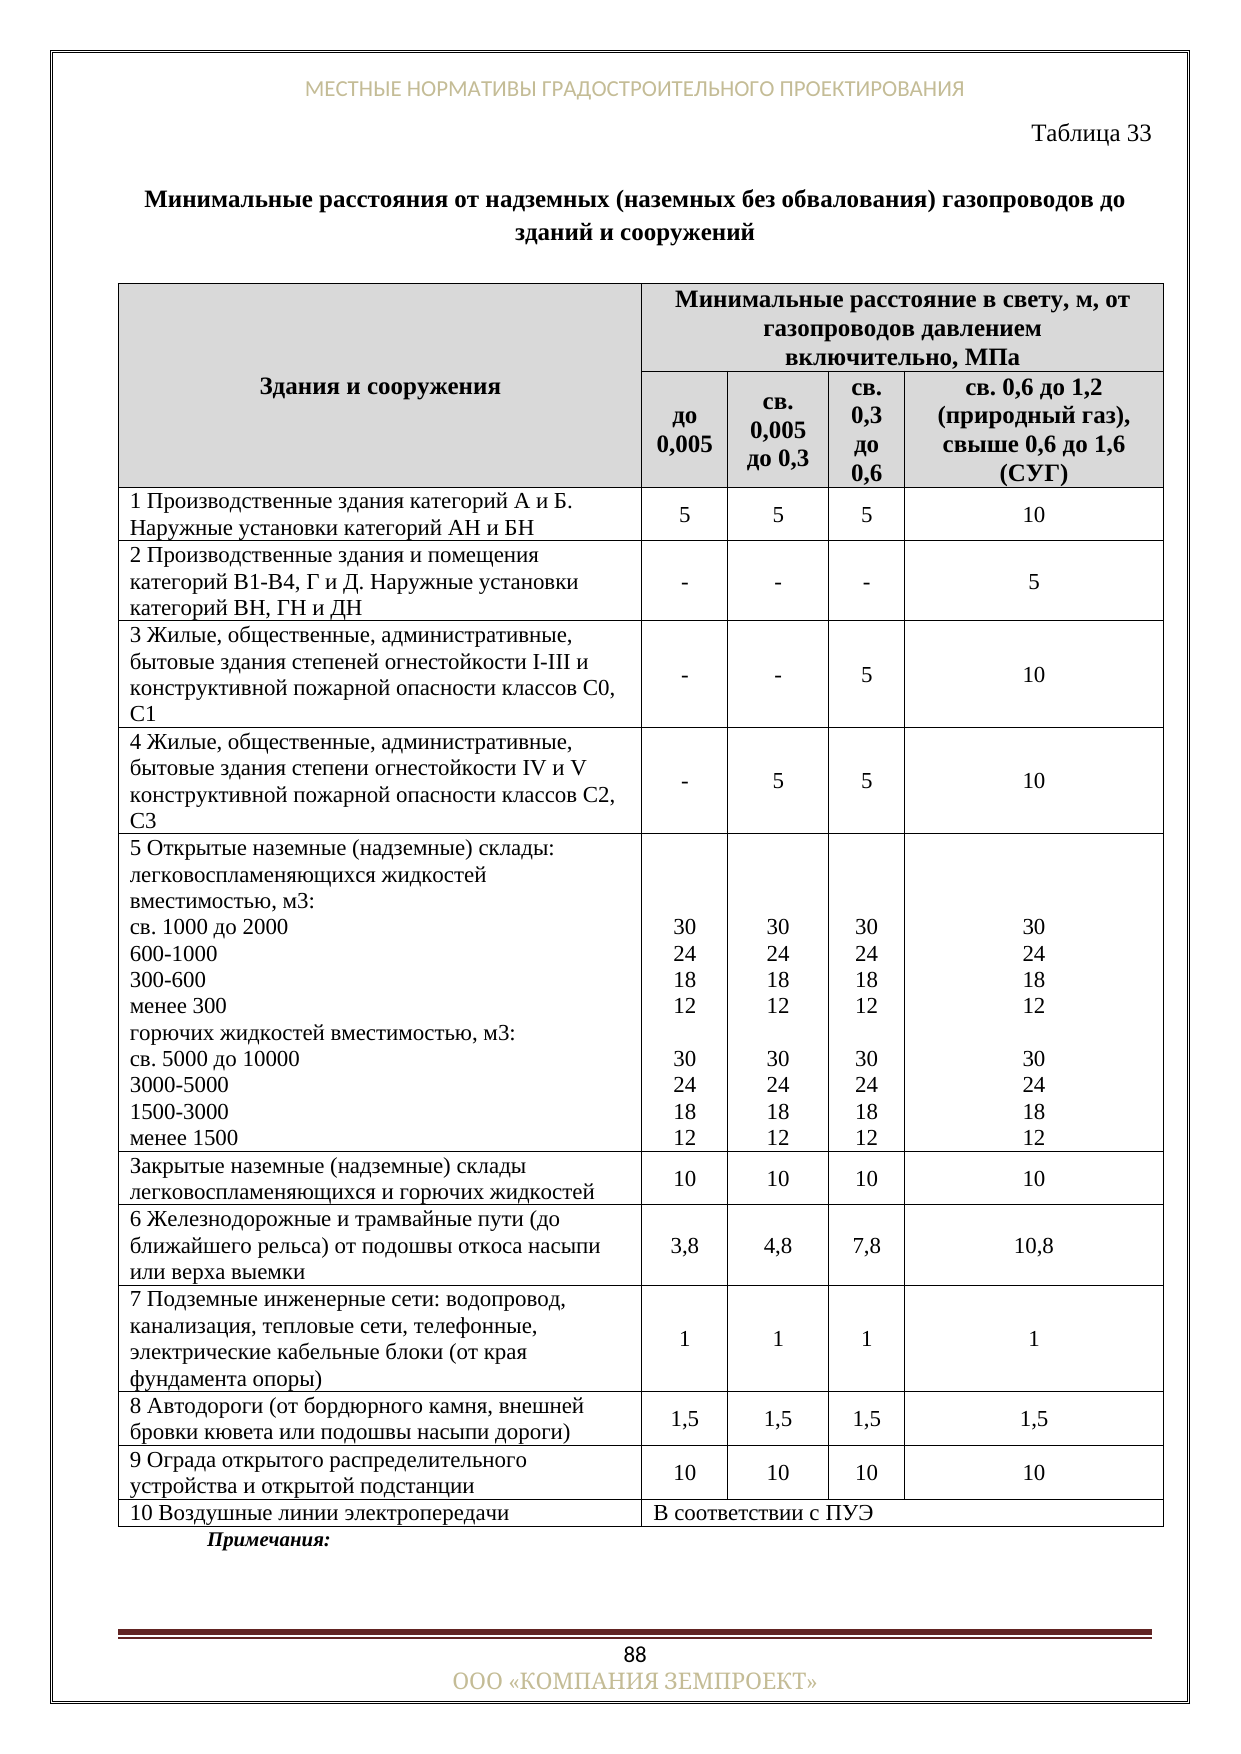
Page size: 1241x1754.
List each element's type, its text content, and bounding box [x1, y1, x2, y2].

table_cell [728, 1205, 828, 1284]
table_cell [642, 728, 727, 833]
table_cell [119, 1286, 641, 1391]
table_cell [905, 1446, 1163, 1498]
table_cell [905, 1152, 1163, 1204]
text Таблица 33 [118, 118, 1152, 147]
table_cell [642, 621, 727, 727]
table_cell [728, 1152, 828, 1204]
text Примечания: [118, 1527, 1152, 1551]
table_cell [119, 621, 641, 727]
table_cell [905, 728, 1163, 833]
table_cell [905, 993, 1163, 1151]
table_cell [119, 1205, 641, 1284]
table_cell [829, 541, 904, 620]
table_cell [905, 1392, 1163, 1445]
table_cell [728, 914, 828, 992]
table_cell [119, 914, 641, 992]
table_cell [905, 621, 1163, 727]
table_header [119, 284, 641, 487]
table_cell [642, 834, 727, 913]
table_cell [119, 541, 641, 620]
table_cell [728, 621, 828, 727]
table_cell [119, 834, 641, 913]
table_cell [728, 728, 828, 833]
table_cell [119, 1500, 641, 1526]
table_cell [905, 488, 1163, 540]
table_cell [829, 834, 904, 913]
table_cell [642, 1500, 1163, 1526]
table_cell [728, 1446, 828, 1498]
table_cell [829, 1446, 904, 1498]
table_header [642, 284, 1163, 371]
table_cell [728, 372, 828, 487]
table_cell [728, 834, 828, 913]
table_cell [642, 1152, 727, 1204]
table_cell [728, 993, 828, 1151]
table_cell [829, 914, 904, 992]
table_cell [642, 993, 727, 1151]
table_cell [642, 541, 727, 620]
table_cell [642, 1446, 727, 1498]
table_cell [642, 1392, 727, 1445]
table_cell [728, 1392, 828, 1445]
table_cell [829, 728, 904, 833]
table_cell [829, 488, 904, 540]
text Минимальные расстояния от надземных (наземных без обвалования) газопроводов до зданий и сооружений [118, 184, 1152, 246]
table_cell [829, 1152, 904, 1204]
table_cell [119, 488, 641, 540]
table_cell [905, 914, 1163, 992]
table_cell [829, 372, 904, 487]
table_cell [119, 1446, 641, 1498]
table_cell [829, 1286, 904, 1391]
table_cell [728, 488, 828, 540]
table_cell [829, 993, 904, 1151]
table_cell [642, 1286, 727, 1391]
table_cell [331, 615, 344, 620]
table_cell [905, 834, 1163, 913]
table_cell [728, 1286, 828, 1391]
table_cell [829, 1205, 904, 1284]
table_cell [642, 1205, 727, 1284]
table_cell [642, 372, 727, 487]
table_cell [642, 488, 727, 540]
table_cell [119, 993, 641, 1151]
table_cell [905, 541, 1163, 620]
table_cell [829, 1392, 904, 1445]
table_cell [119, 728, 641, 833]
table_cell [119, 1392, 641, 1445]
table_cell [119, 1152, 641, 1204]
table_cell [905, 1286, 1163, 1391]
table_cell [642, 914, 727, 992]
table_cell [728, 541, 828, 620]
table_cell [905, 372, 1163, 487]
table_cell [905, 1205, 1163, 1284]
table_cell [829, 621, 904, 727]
